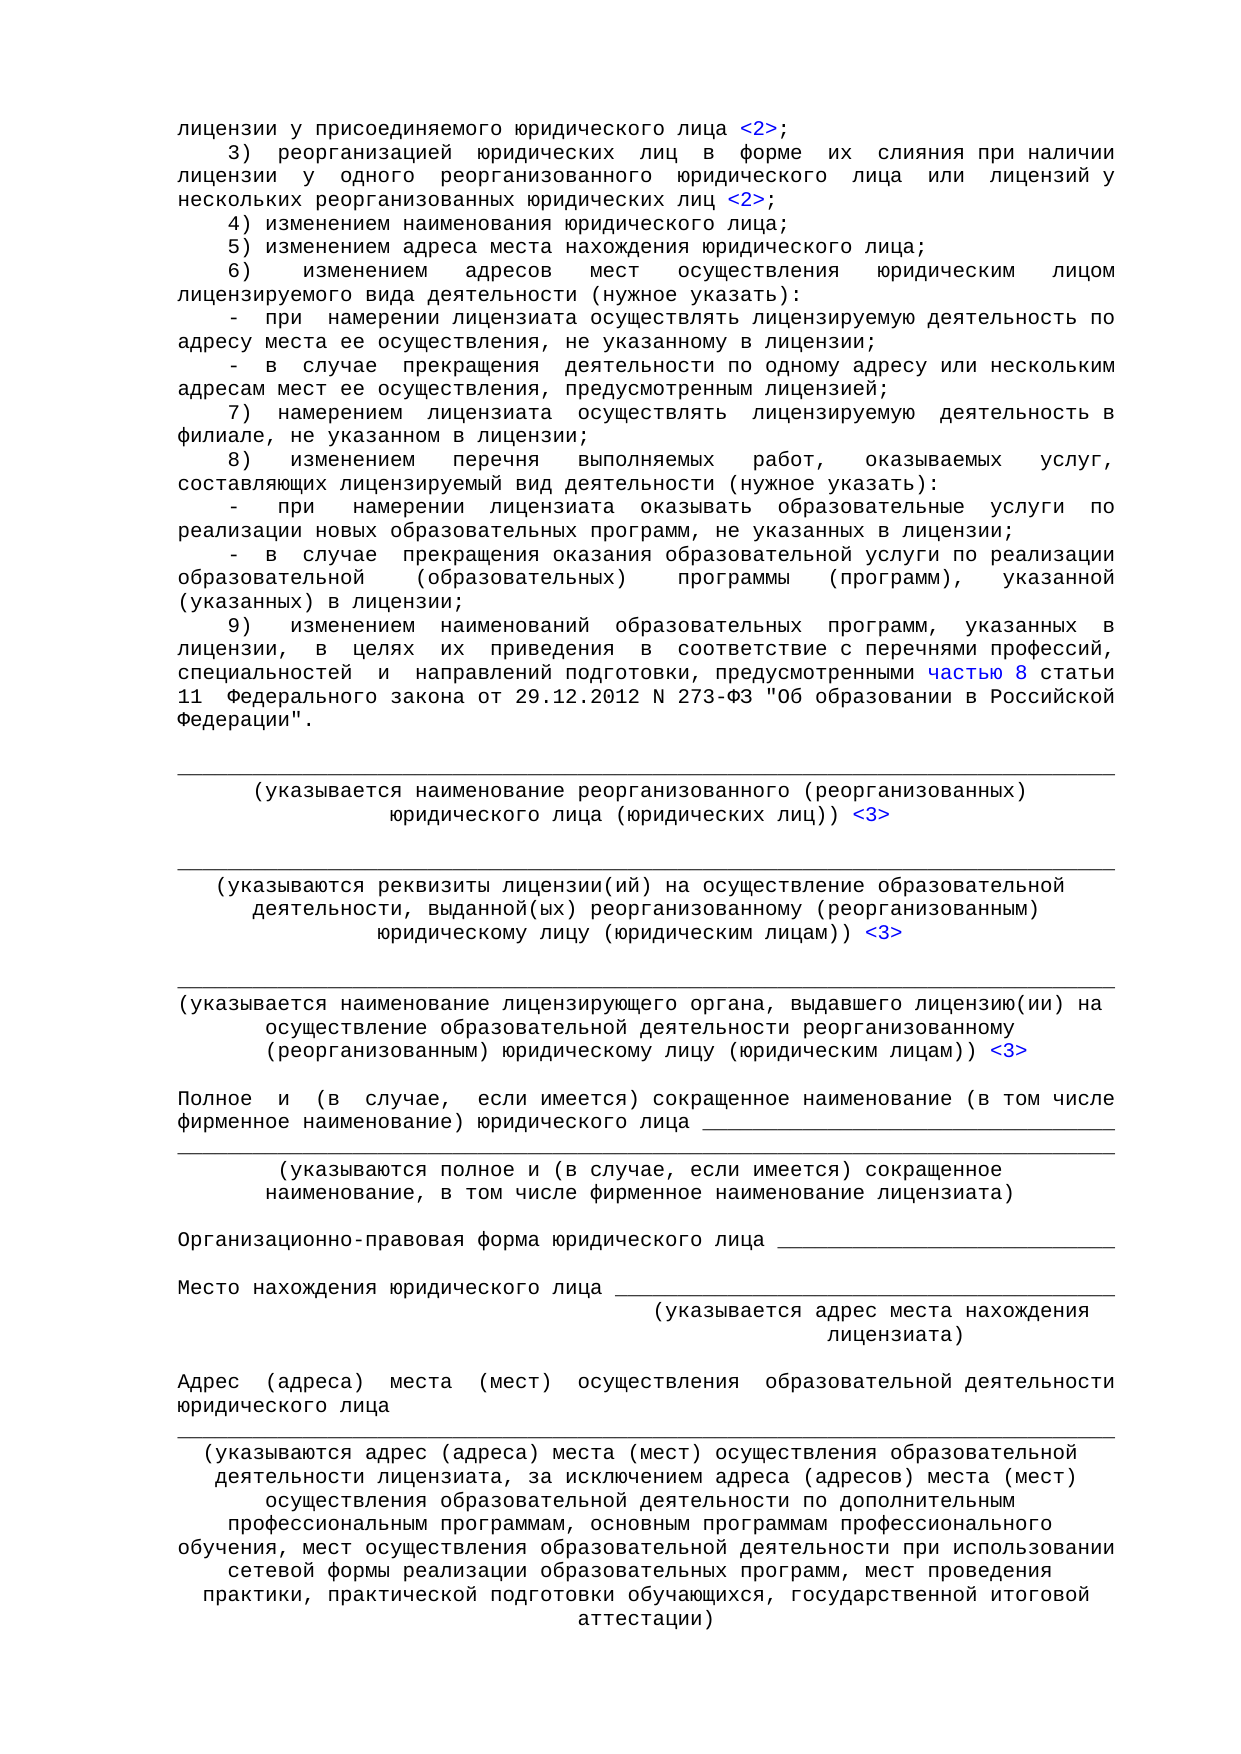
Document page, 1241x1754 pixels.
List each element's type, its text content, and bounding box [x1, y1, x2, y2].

text (реорганизованным) юридическому лицу (юридическим лицам)) <3> [177, 1040, 1152, 1064]
text лицензии, в целях их приведения в соответствие с перечнями профессий, [177, 638, 1152, 662]
text Адрес (адреса) места (мест) осуществления образовательной деятельности [177, 1371, 1152, 1395]
text обучения, мест осуществления образовательной деятельности при использовании [177, 1537, 1152, 1561]
text ___________________________________________________________________________ [177, 757, 1152, 780]
text осуществления образовательной деятельности по дополнительным [177, 1489, 1152, 1513]
text ___________________________________________________________________________ [177, 851, 1152, 875]
text аттестации) [177, 1608, 1152, 1631]
text Место нахождения юридического лица ________________________________________ [177, 1277, 1152, 1300]
text специальностей и направлений подготовки, предусмотренными частью 8 статьи [177, 662, 1152, 686]
text (указывается наименование реорганизованного (реорганизованных) [177, 780, 1152, 804]
text (указываются реквизиты лицензии(ий) на осуществление образовательной [177, 875, 1152, 898]
text 4) изменением наименования юридического лица; [177, 213, 1152, 236]
text адресу места ее осуществления, не указанному в лицензии; [177, 331, 1152, 354]
text осуществление образовательной деятельности реорганизованному [177, 1017, 1152, 1040]
text деятельности, выданной(ых) реорганизованному (реорганизованным) [177, 898, 1152, 922]
text (указываются адрес (адреса) места (мест) осуществления образовательной [177, 1442, 1152, 1466]
text филиале, не указанном в лицензии; [177, 426, 1152, 449]
text практики, практической подготовки обучающихся, государственной итоговой [177, 1584, 1152, 1608]
text Организационно-правовая форма юридического лица ___________________________ [177, 1229, 1152, 1253]
text нескольких реорганизованных юридических лиц <2>; [177, 189, 1152, 213]
text ___________________________________________________________________________ [177, 1135, 1152, 1158]
text деятельности лицензиата, за исключением адреса (адресов) места (мест) [177, 1466, 1152, 1489]
text профессиональным программам, основным программам профессионального [177, 1513, 1152, 1537]
text лицензии у присоединяемого юридического лица <2>; [177, 118, 1152, 142]
text 9) изменением наименований образовательных программ, указанных в [177, 615, 1152, 638]
text (указывается наименование лицензирующего органа, выдавшего лицензию(ии) на [177, 993, 1152, 1017]
text (указывается адрес места нахождения [177, 1300, 1152, 1324]
text юридическому лицу (юридическим лицам)) <3> [177, 922, 1152, 946]
text адресам мест ее осуществления, предусмотренным лицензией; [177, 378, 1152, 402]
text 11 Федерального закона от 29.12.2012 N 273-ФЗ "Об образовании в Российской [177, 686, 1152, 709]
text составляющих лицензируемый вид деятельности (нужное указать): [177, 473, 1152, 496]
text сетевой формы реализации образовательных программ, мест проведения [177, 1561, 1152, 1584]
text Полное и (в случае, если имеется) сокращенное наименование (в том числе [177, 1088, 1152, 1111]
text 3) реорганизацией юридических лиц в форме их слияния при наличии [177, 142, 1152, 165]
text наименование, в том числе фирменное наименование лицензиата) [177, 1182, 1152, 1206]
text ___________________________________________________________________________ [177, 969, 1152, 993]
text фирменное наименование) юридического лица _________________________________ [177, 1111, 1152, 1135]
text образовательной (образовательных) программы (программ), указанной [177, 567, 1152, 591]
text юридического лица (юридических лиц)) <3> [177, 804, 1152, 827]
text - в случае прекращения оказания образовательной услуги по реализации [177, 544, 1152, 567]
text Федерации". [177, 709, 1152, 733]
text 6) изменением адресов мест осуществления юридическим лицом [177, 260, 1152, 284]
text - при намерении лицензиата осуществлять лицензируемую деятельность по [177, 307, 1152, 331]
text реализации новых образовательных программ, не указанных в лицензии; [177, 520, 1152, 544]
text - в случае прекращения деятельности по одному адресу или нескольким [177, 354, 1152, 378]
text лицензируемого вида деятельности (нужное указать): [177, 284, 1152, 307]
text 7) намерением лицензиата осуществлять лицензируемую деятельность в [177, 402, 1152, 426]
text лицензии у одного реорганизованного юридического лица или лицензий у [177, 165, 1152, 189]
text (указываются полное и (в случае, если имеется) сокращенное [177, 1158, 1152, 1182]
text юридического лица [177, 1395, 1152, 1419]
text 8) изменением перечня выполняемых работ, оказываемых услуг, [177, 449, 1152, 473]
text - при намерении лицензиата оказывать образовательные услуги по [177, 496, 1152, 520]
text (указанных) в лицензии; [177, 591, 1152, 615]
text ___________________________________________________________________________ [177, 1419, 1152, 1442]
text 5) изменением адреса места нахождения юридического лица; [177, 236, 1152, 260]
text лицензиата) [177, 1324, 1152, 1348]
